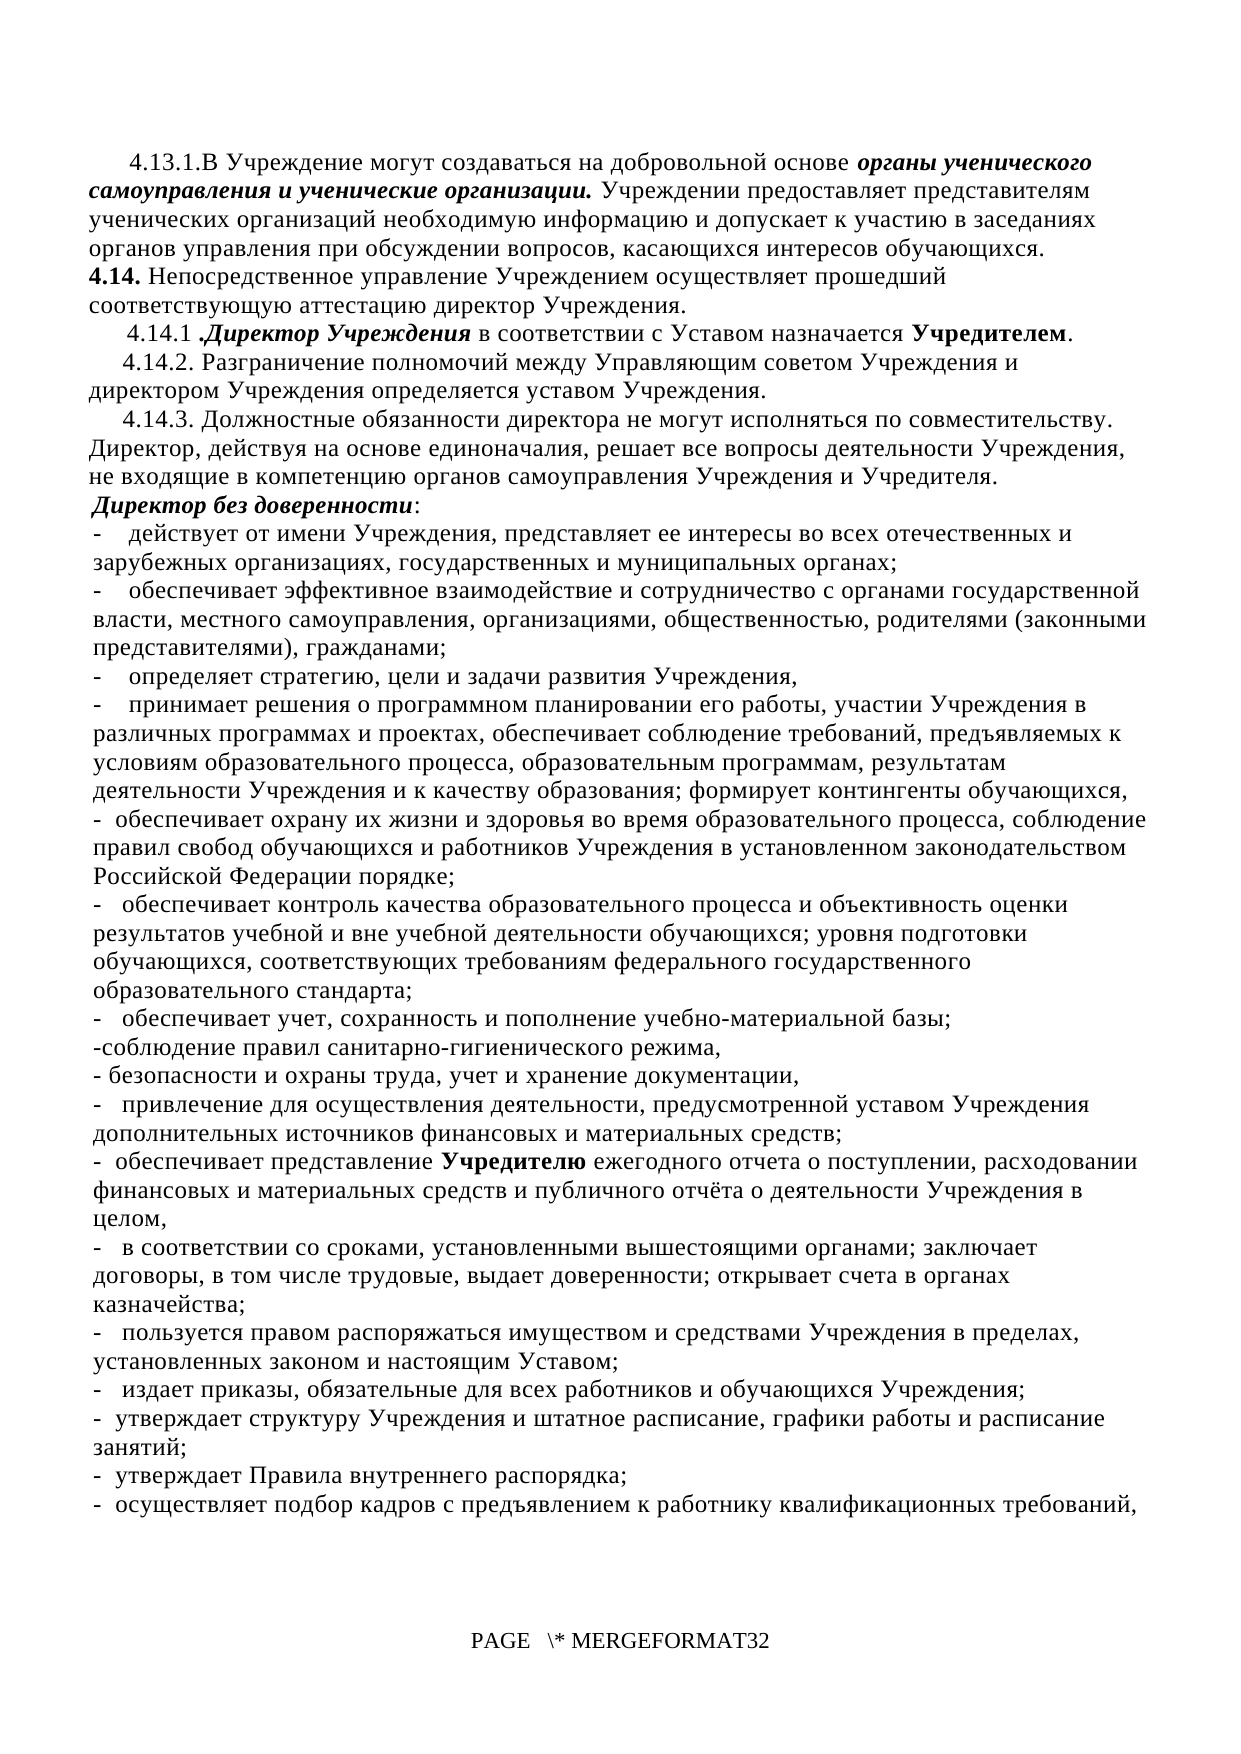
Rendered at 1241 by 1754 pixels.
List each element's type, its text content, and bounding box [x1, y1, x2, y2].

text 4.14.3. Должностные обязанности директора не могут исполняться по совместительству. Директор, действуя на основе единоначалия, решает все вопросы деятельности Учреждения, не входящие в компетенцию органов самоуправления Учреждения и Учредителя. [89, 404, 1152, 490]
text 4.14.1 .Директор Учреждения в соответствии с Уставом назначается Учредителем. [93, 319, 1152, 347]
text - обеспечивает охрану их жизни и здоровья во время образовательного процесса, соблюдение правил свобод обучающихся и работников Учреждения в установленном законодательством Российской Федерации порядке; [93, 804, 1152, 890]
text - действует от имени Учреждения, представляет ее интересы во всех отечественных и зарубежных организациях, государственных и муниципальных органах; [93, 519, 1152, 576]
text - утверждает структуру Учреждения и штатное расписание, графики работы и расписание занятий; [93, 1403, 1152, 1461]
text - обеспечивает контроль качества образовательного процесса и объективность оценки результатов учебной и вне учебной деятельности обучающихся; уровня подготовки обучающихся, соответствующих требованиям федерального государственного образовательного стандарта; [93, 890, 1152, 1004]
text 4.14. Непосредственное управление Учреждением осуществляет прошедший соответствующую аттестацию директор Учреждения. [89, 262, 1152, 319]
text - определяет стратегию, цели и задачи развития Учреждения, [93, 661, 1152, 690]
text - в соответствии со сроками, установленными вышестоящими органами; заключает договоры, в том числе трудовые, выдает доверенности; открывает счета в органах казначейства; [93, 1232, 1152, 1318]
text - обеспечивает эффективное взаимодействие и сотрудничество с органами государственной власти, местного самоуправления, организациями, общественностью, родителями (законными представителями), гражданами; [93, 576, 1152, 661]
text - осуществляет подбор кадров с предъявлением к работнику квалификационных требований, [93, 1489, 1152, 1518]
text 4.14.2. Разграничение полномочий между Управляющим советом Учреждения и директором Учреждения определяется уставом Учреждения. [89, 347, 1152, 404]
text - безопасности и охраны труда, учет и хранение документации, [93, 1061, 1152, 1089]
text - привлечение для осуществления деятельности, предусмотренной уставом Учреждения дополнительных источников финансовых и материальных средств; - обеспечивает представление Учредителю ежегодного отчета о поступлении, расходовании финансовых и материальных средств и публичного отчёта о деятельности Учреждения в целом, [93, 1089, 1152, 1232]
text -соблюдение правил санитарно-гигиенического режима, [93, 1032, 1152, 1061]
text 4.13.1.В Учреждение могут создаваться на добровольной основе органы ученического самоуправления и ученические организации. Учреждении предоставляет представителям ученических организаций необходимую информацию и допускает к участию в заседаниях органов управления при обсуждении вопросов, касающихся интересов обучающихся. [89, 147, 1152, 262]
text - утверждает Правила внутреннего распорядка; [93, 1461, 1152, 1489]
text - издает приказы, обязательные для всех работников и обучающихся Учреждения; [93, 1375, 1152, 1403]
text Директор без доверенности: [93, 490, 1152, 519]
text - принимает решения о программном планировании его работы, участии Учреждения в различных программах и проектах, обеспечивает соблюдение требований, предъявляемых к условиям образовательного процесса, образовательным программам, результатам деятельности Учреждения и к качеству образования; формирует контингенты обучающихся, [93, 690, 1152, 804]
text - обеспечивает учет, сохранность и пополнение учебно-материальной базы; [93, 1004, 1152, 1032]
text - пользуется правом распоряжаться имуществом и средствами Учреждения в пределах, установленных законом и настоящим Уставом; [93, 1318, 1152, 1375]
